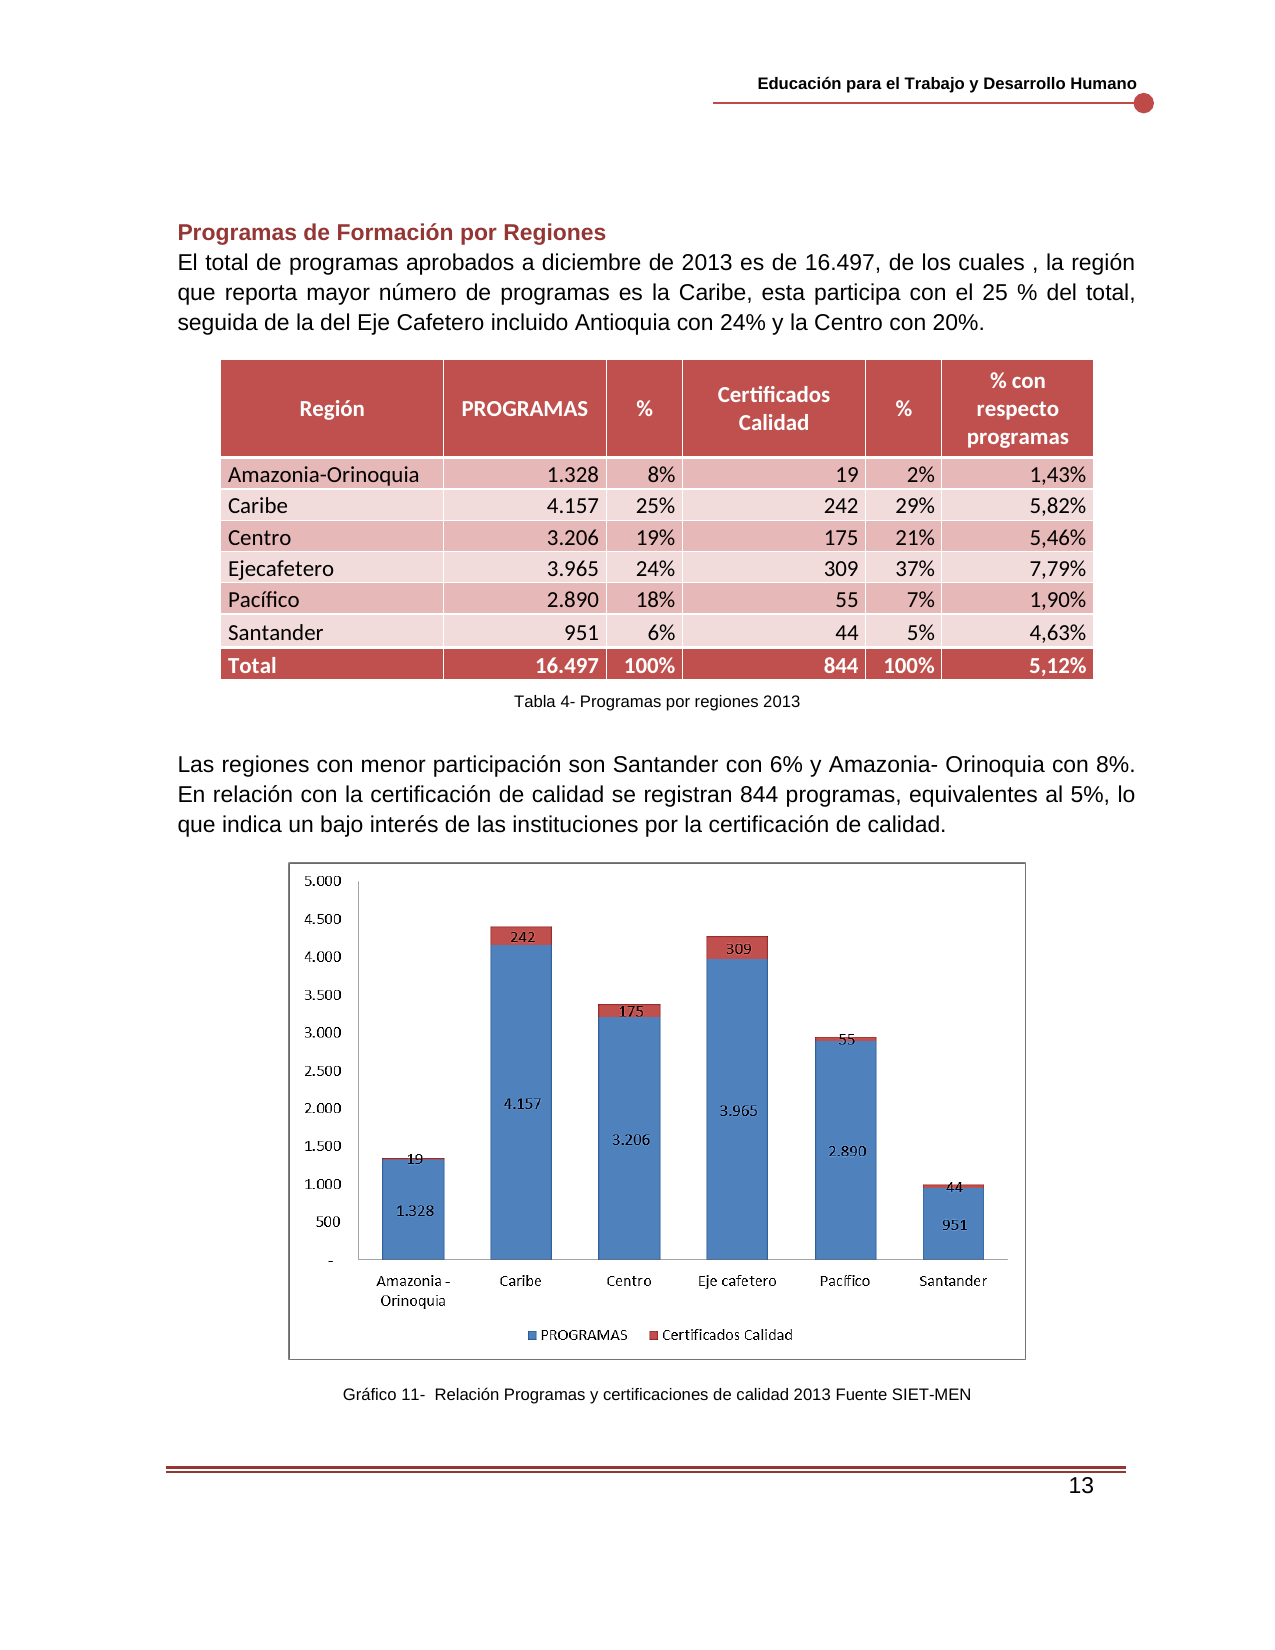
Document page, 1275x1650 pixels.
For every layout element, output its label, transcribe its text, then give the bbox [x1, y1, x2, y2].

picture [288, 862, 1026, 1360]
table_cell 2.890 [444, 583, 606, 613]
table_cell Santander [221, 615, 443, 646]
table_header % [866, 360, 941, 456]
table_cell 4.157 [444, 490, 606, 520]
table_cell Ejecafetero [221, 552, 443, 582]
table_cell Caribe [221, 490, 443, 520]
table_cell 844 [683, 649, 865, 679]
table_cell 44 [683, 615, 865, 646]
table_cell 5% [866, 615, 941, 646]
table_cell 6% [607, 615, 682, 646]
table_cell 1.328 [444, 459, 606, 488]
table_cell 100% [866, 649, 941, 679]
table_cell 1,90% [942, 583, 1093, 613]
table_cell 100% [607, 649, 682, 679]
table_cell 951 [444, 615, 606, 646]
table_cell 19% [607, 521, 682, 551]
table_cell 37% [866, 552, 941, 582]
table_cell 309 [683, 552, 865, 582]
table_header % [607, 360, 682, 456]
table_cell 21% [866, 521, 941, 551]
table_header % con respecto programas [942, 360, 1093, 456]
table_header Región [221, 360, 443, 456]
table_cell Total [221, 649, 443, 679]
table_cell 175 [683, 521, 865, 551]
text El total de programas aprobados a diciembre de 2013 es de 16.497, de los cuales , la región que reporta mayor número de programas es la Caribe, esta participa con el 25 % del total, seguida de la del Eje Cafetero incluido Antioquia con 24% y la Centro con 20%. [177, 249, 1137, 336]
table_cell 24% [607, 552, 682, 582]
table_cell 5,12% [942, 649, 1093, 679]
table_cell 16.497 [444, 649, 606, 679]
text Las regiones con menor participación son Santander con 6% y Amazonia- Orinoquia con 8%. En relación con la certificación de calidad se registran 844 programas, equivalentes al 5%, lo que indica un bajo interés de las instituciones por la certificación de calidad. [177, 751, 1137, 838]
table_cell 2% [866, 459, 941, 488]
table_cell Centro [221, 521, 443, 551]
table_cell Pacífico [221, 583, 443, 613]
table_cell 4,63% [942, 615, 1093, 646]
table_cell Amazonia-Orinoquia [221, 459, 443, 488]
table_cell 7,79% [942, 552, 1093, 582]
table_cell 3.206 [444, 521, 606, 551]
text Gráfico 11- Relación Programas y certificaciones de calidad 2013 Fuente SIET-MEN [177, 1384, 1137, 1403]
subtitle Programas de Formación por Regiones [177, 219, 1137, 245]
table_cell 5,82% [942, 490, 1093, 520]
table_cell 55 [683, 583, 865, 613]
table_cell 18% [607, 583, 682, 613]
table_cell 19 [683, 459, 865, 488]
table_cell 5,46% [942, 521, 1093, 551]
table_cell 3.965 [444, 552, 606, 582]
table_cell 7% [866, 583, 941, 613]
table_cell 8% [607, 459, 682, 488]
table_cell 1,43% [942, 459, 1093, 488]
table_cell 29% [866, 490, 941, 520]
table_cell 25% [607, 490, 682, 520]
table_cell 242 [683, 490, 865, 520]
table_header Certificados Calidad [683, 360, 865, 456]
text Tabla 4- Programas por regiones 2013 [177, 692, 1137, 711]
table_header PROGRAMAS [444, 360, 606, 456]
